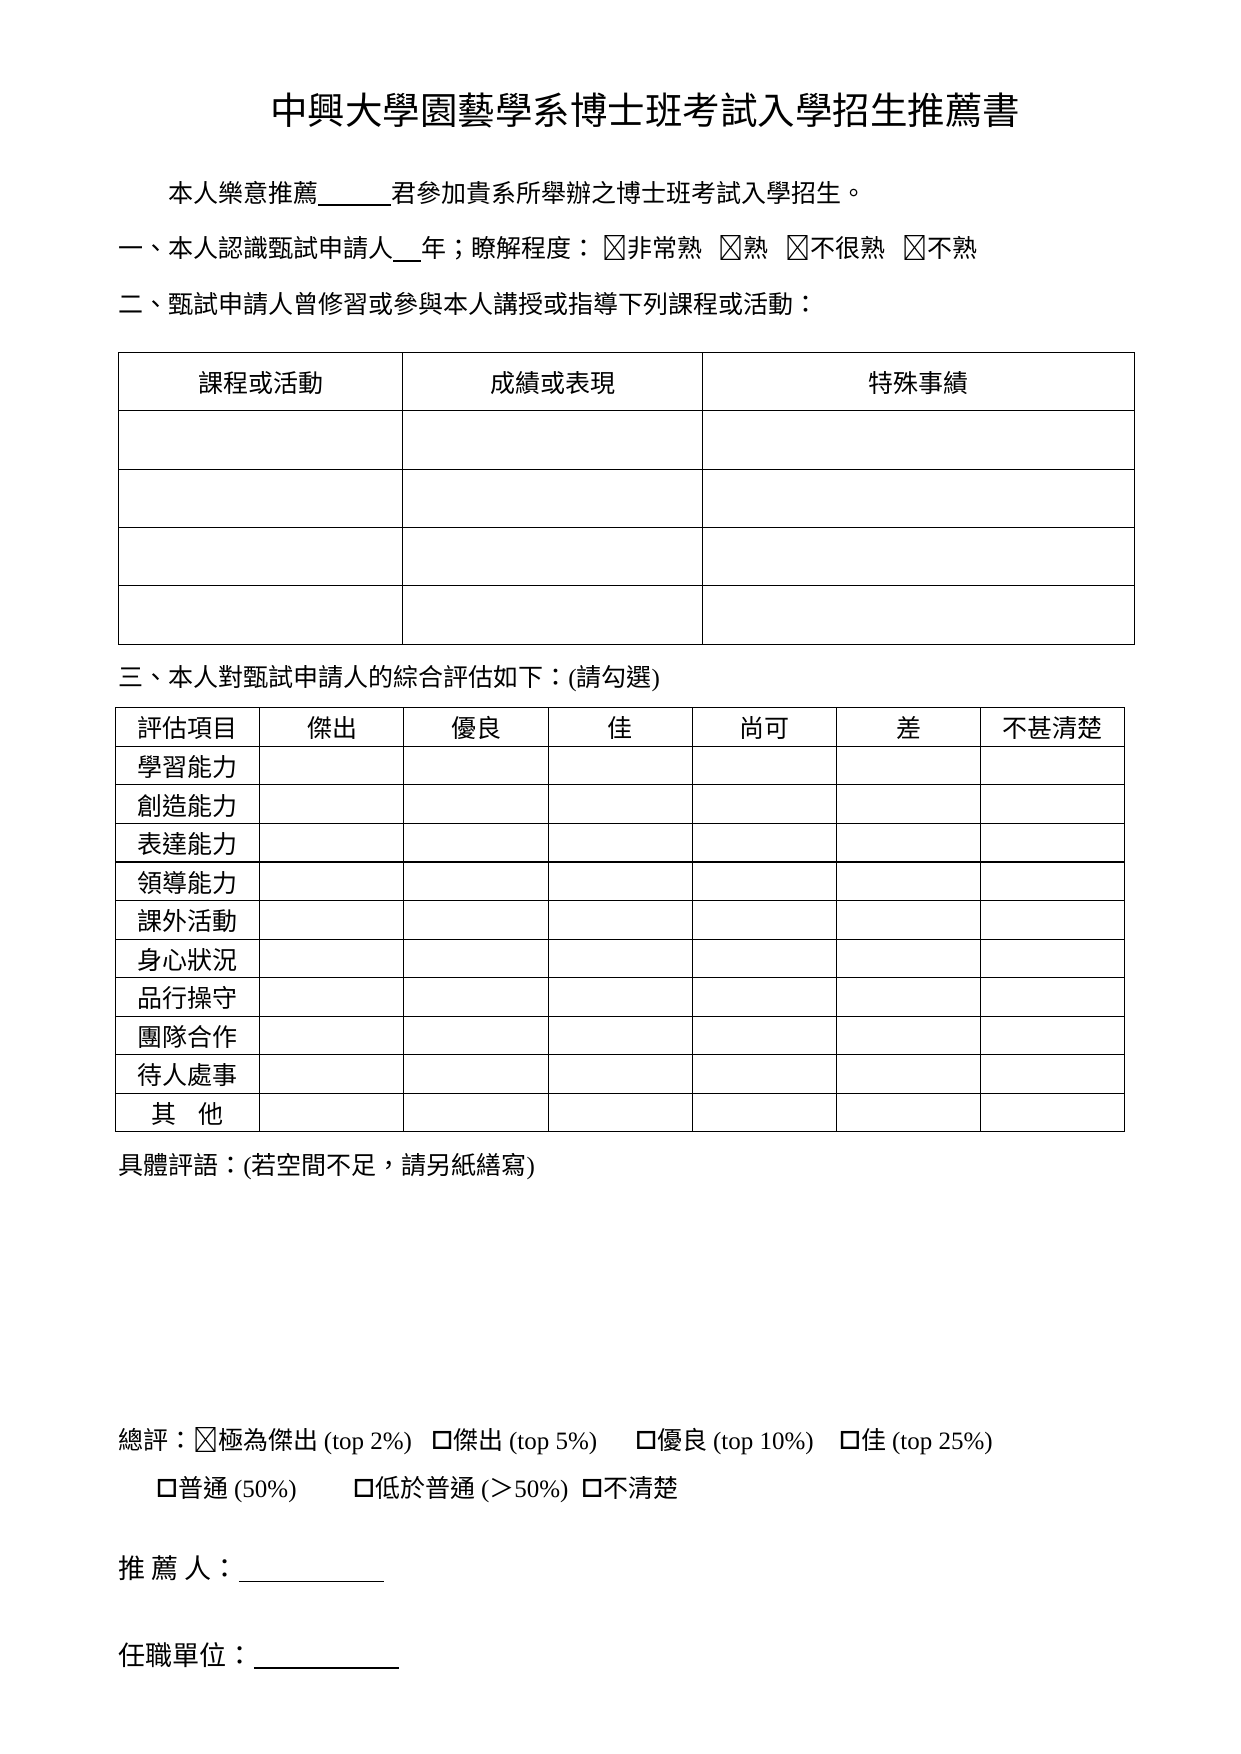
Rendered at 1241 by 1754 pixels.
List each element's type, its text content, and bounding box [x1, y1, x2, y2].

table_cell [981, 901, 1124, 938]
table_cell [260, 747, 403, 784]
table_cell [837, 978, 980, 1016]
table_cell [549, 978, 692, 1016]
table_cell [693, 1055, 836, 1093]
table_cell [837, 901, 980, 938]
table_cell [260, 824, 403, 861]
table_cell [693, 747, 836, 784]
table_cell [837, 863, 980, 900]
table_header 優良 [404, 708, 548, 746]
table_header 評估項目 [116, 708, 259, 746]
table_header 特殊事績 [703, 353, 1134, 410]
table_cell [260, 785, 403, 823]
text 一、本人認識甄試申請人 年；瞭解程度： 非常熟 熟 不很熟 不熟 [118, 228, 1122, 266]
table_cell [981, 940, 1124, 977]
table_cell 創造能力 [116, 785, 259, 823]
table_cell [260, 1017, 403, 1054]
table_cell [403, 586, 702, 644]
table_cell [549, 785, 692, 823]
table_cell [404, 901, 548, 938]
table_header 課程或活動 [119, 353, 402, 410]
table_cell 表達能力 [116, 824, 259, 861]
text 普通 (50%) 低於普通 (＞50%) 不清楚 [118, 1468, 1122, 1506]
table_cell 品行操守 [116, 978, 259, 1016]
table_cell [693, 978, 836, 1016]
table_header 成績或表現 [403, 353, 702, 410]
table_cell [703, 586, 1134, 644]
table_cell [981, 785, 1124, 823]
table_cell [404, 940, 548, 977]
table_cell [549, 940, 692, 977]
table_cell [981, 1055, 1124, 1093]
table_cell 學習能力 [116, 747, 259, 784]
table_cell [549, 863, 692, 900]
table_header 差 [837, 708, 980, 746]
table_cell [693, 824, 836, 861]
table_cell [981, 1017, 1124, 1054]
table_cell [837, 747, 980, 784]
table_cell [837, 1017, 980, 1054]
table_cell [703, 528, 1134, 585]
table_cell [693, 1017, 836, 1054]
table_cell [837, 940, 980, 977]
table_cell 團隊合作 [116, 1017, 259, 1054]
table_cell [693, 901, 836, 938]
table_cell [404, 824, 548, 861]
table_cell [981, 824, 1124, 861]
text 具體評語：(若空間不足，請另紙繕寫) [118, 1145, 1122, 1182]
table_cell [404, 1055, 548, 1093]
table_cell 課外活動 [116, 901, 259, 938]
text 三、本人對甄試申請人的綜合評估如下：(請勾選) [118, 657, 1122, 695]
table_cell 身心狀況 [116, 940, 259, 977]
table_cell [837, 785, 980, 823]
table_cell [549, 747, 692, 784]
table_cell [549, 1017, 692, 1054]
table_cell [693, 785, 836, 823]
table_cell [403, 528, 702, 585]
table_cell [404, 1094, 548, 1131]
table_cell [549, 1055, 692, 1093]
table_header 佳 [549, 708, 692, 746]
table_cell [119, 411, 402, 469]
table_header 傑出 [260, 708, 403, 746]
text 本人樂意推薦 君參加貴系所舉辦之博士班考試入學招生。 [118, 173, 1122, 210]
table_cell [404, 785, 548, 823]
table_cell [981, 863, 1124, 900]
text 總評：極為傑出 (top 2%) 傑出 (top 5%) 優良 (top 10%) 佳 (top 25%) [118, 1420, 1122, 1457]
table_cell [119, 470, 402, 527]
table_header 不甚清楚 [981, 708, 1124, 746]
table_cell [260, 1094, 403, 1131]
table_cell 其 他 [116, 1094, 259, 1131]
table_cell [549, 1094, 692, 1131]
table_cell [549, 901, 692, 938]
table_cell [693, 940, 836, 977]
text 二、甄試申請人曾修習或參與本人講授或指導下列課程或活動： [118, 284, 1122, 321]
table_cell [837, 824, 980, 861]
table_cell [693, 1094, 836, 1131]
table_cell [549, 824, 692, 861]
table_header 尚可 [693, 708, 836, 746]
table_cell [260, 863, 403, 900]
table_cell [693, 863, 836, 900]
table_cell [703, 411, 1134, 469]
table_cell [404, 747, 548, 784]
table_cell [119, 586, 402, 644]
table_cell [703, 470, 1134, 527]
text 任職單位： [118, 1616, 1122, 1691]
table_cell [260, 1055, 403, 1093]
table_cell [260, 940, 403, 977]
table_cell [404, 863, 548, 900]
table_cell 待人處事 [116, 1055, 259, 1093]
text 推 薦 人： [118, 1529, 1122, 1604]
table_cell [260, 901, 403, 938]
table_cell [837, 1094, 980, 1131]
table_cell [403, 411, 702, 469]
table_cell [404, 978, 548, 1016]
text 中興大學園藝學系博士班考試入學招生推薦書 [118, 71, 1122, 146]
table_cell [260, 978, 403, 1016]
table_cell [403, 470, 702, 527]
table_cell [404, 1017, 548, 1054]
table_cell [981, 747, 1124, 784]
table_cell [981, 1094, 1124, 1131]
table_cell [837, 1055, 980, 1093]
table_cell 領導能力 [116, 863, 259, 900]
table_cell [119, 528, 402, 585]
table_cell [981, 978, 1124, 1016]
